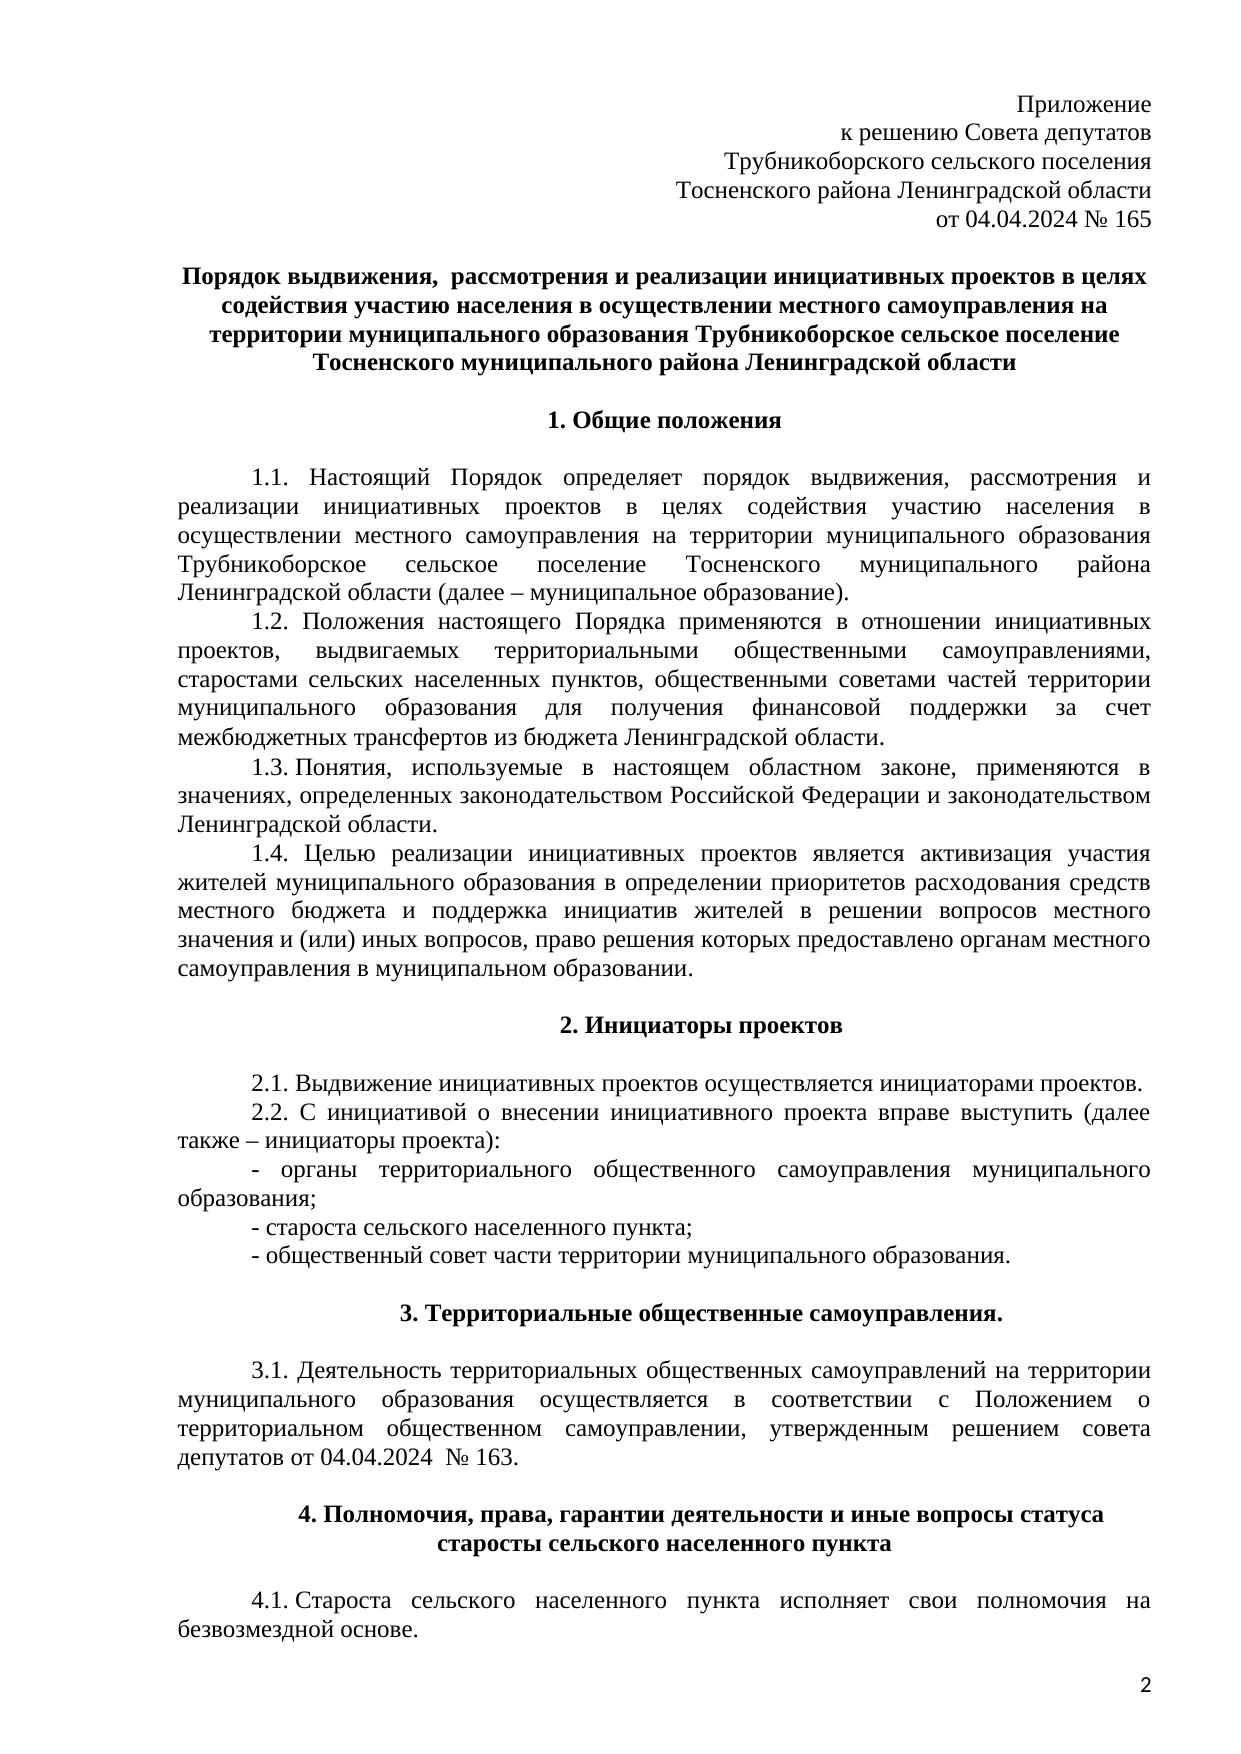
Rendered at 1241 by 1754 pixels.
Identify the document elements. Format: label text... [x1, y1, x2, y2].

text 2.2. С инициативой о внесении инициативного проекта вправе выступить (далее также – инициаторы проекта): [177, 1097, 1152, 1154]
text от 04.04.2024 № 165 [177, 204, 1152, 232]
text 1.1. Настоящий Порядок определяет порядок выдвижения, рассмотрения и реализации инициативных проектов в целях содействия участию населения в осуществлении местного самоуправления на территории муниципального образования Трубникоборское сельское поселение Тосненского муниципального района Ленинградской области (далее – муниципальное образование). [177, 462, 1152, 606]
text 4. Полномочия, права, гарантии деятельности и иные вопросы статуса старосты сельского населенного пункта [177, 1499, 1152, 1557]
text 2.1. Выдвижение инициативных проектов осуществляется инициаторами проектов. [177, 1068, 1152, 1097]
text к решению Совета депутатов [177, 117, 1152, 146]
text - общественный совет части территории муниципального образования. [177, 1240, 1152, 1269]
text Тосненского района Ленинградской области [177, 175, 1152, 204]
text 1.2. Положения настоящего Порядка применяются в отношении инициативных проектов, выдвигаемых территориальными общественными самоуправлениями, старостами сельских населенных пунктов, общественными советами частей территории муниципального образования для получения финансовой поддержки за счет межбюджетных трансфертов из бюджета Ленинградской области. [177, 606, 1152, 752]
text 1. Общие положения [177, 405, 1152, 434]
text 3.1. Деятельность территориальных общественных самоуправлений на территории муниципального образования осуществляется в соответствии с Положением о территориальном общественном самоуправлении, утвержденным решением совета депутатов от 04.04.2024 № 163. [177, 1355, 1152, 1470]
text Трубникоборского сельского поселения [177, 146, 1152, 175]
text Порядок выдвижения, рассмотрения и реализации инициативных проектов в целях содействия участию населения в осуществлении местного самоуправления на территории муниципального образования Трубникоборское сельское поселение Тосненского муниципального района Ленинградской области [177, 261, 1152, 376]
text 4.1. Староста сельского населенного пункта исполняет свои полномочия на безвозмездной основе. [177, 1585, 1152, 1643]
text Приложение [177, 89, 1152, 117]
text 1.4. Целью реализации инициативных проектов является активизация участия жителей муниципального образования в определении приоритетов расходования средств местного бюджета и поддержка инициатив жителей в решении вопросов местного значения и (или) иных вопросов, право решения которых предоставлено органам местного самоуправления в муниципальном образовании. [177, 838, 1152, 982]
text - староста сельского населенного пункта; [177, 1212, 1152, 1240]
text 1.3. Понятия, используемые в настоящем областном законе, применяются в значениях, определенных законодательством Российской Федерации и законодательством Ленинградской области. [177, 752, 1152, 838]
text - органы территориального общественного самоуправления муниципального образования; [177, 1154, 1152, 1212]
text 3. Территориальные общественные самоуправления. [177, 1298, 1152, 1327]
text 2. Инициаторы проектов [177, 1010, 1152, 1039]
